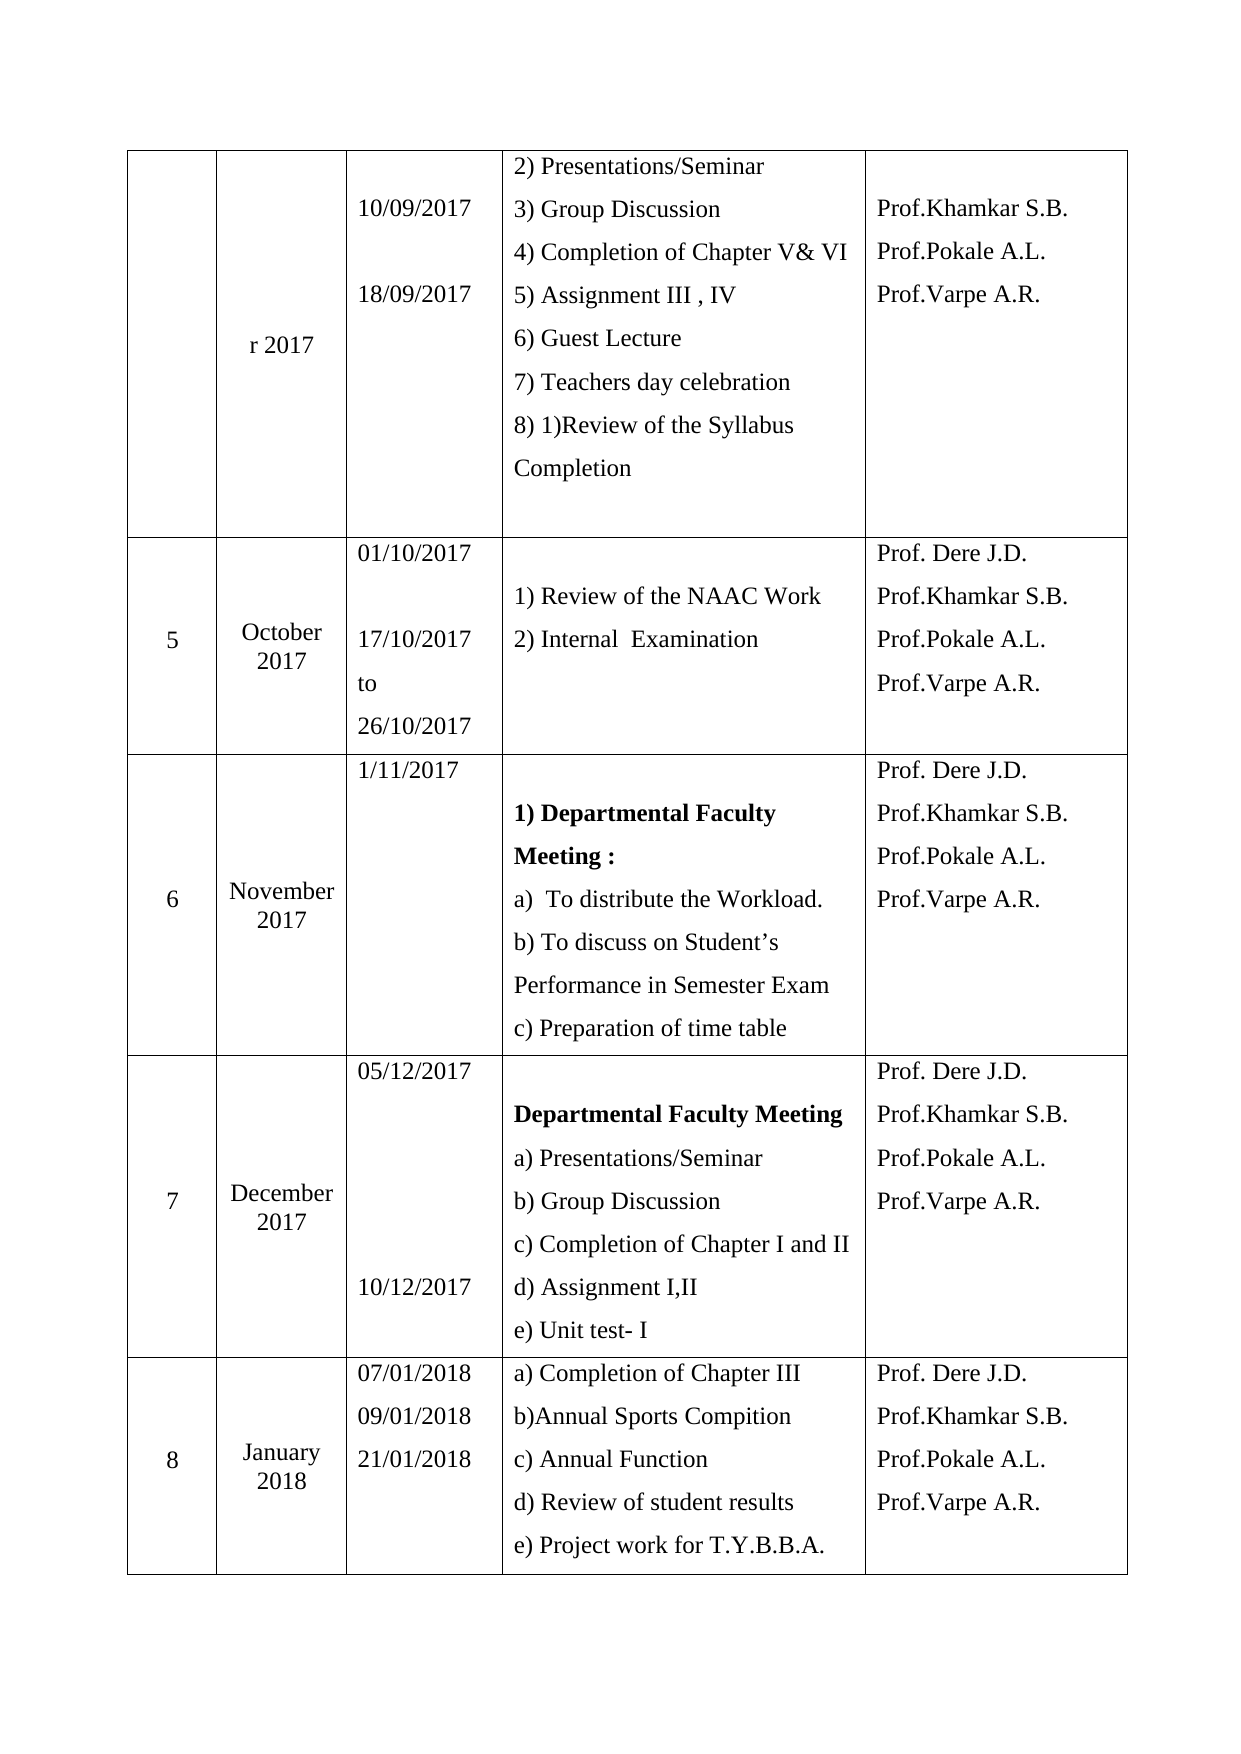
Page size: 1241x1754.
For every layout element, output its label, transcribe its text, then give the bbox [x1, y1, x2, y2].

table_cell 1) Review of the NAAC Work 2) Internal Examination [503, 538, 865, 754]
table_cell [866, 1358, 1127, 1574]
table_cell 5 [128, 538, 216, 754]
table_cell Prof. Dere J.D. Prof.Khamkar S.B. Prof.Pokale A.L. Prof.Varpe A.R. [866, 755, 1127, 1055]
table_cell 6 [128, 755, 216, 1055]
table_cell 05/12/2017 10/12/2017 [347, 1056, 502, 1357]
table_cell 8 [128, 1358, 216, 1574]
table_cell 1) Departmental Faculty Meeting : a) To distribute the Workload. b) To discuss on Student’s Performance in Semester Exam c) Preparation of time table [503, 755, 865, 1055]
table_cell November 2017 [217, 755, 346, 1055]
table_cell Prof. Dere J.D. Prof.Khamkar S.B. Prof.Pokale A.L. Prof.Varpe A.R. [866, 538, 1127, 754]
table_cell September 2017 [217, 151, 346, 537]
table_cell 07/01/2018 09/01/2018 21/01/2018 [347, 1358, 502, 1574]
table_cell 01/10/2017 17/10/2017 to 26/10/2017 [347, 538, 502, 754]
table_cell 4 [128, 151, 216, 537]
table_cell 7 [128, 1056, 216, 1357]
table_cell 1/11/2017 [347, 755, 502, 1055]
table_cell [347, 151, 502, 537]
table_cell Departmental Faculty Meeting a) Presentations/Seminar b) Group Discussion c) Completion of Chapter I and II d) Assignment I,II e) Unit test- I [503, 1056, 865, 1357]
table_cell Prof. Dere J.D. Prof.Khamkar S.B. Prof.Pokale A.L. Prof.Varpe A.R. [866, 1056, 1127, 1357]
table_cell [503, 151, 865, 537]
table_cell December 2017 [217, 1056, 346, 1357]
table_cell October 2017 [217, 538, 346, 754]
table_cell a) Completion of Chapter III b)Annual Sports Compition c) Annual Function d) Review of student results e) Project work for T.Y.B.B.A. [503, 1358, 865, 1574]
table_cell January 2018 [217, 1358, 346, 1574]
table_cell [866, 151, 1127, 537]
